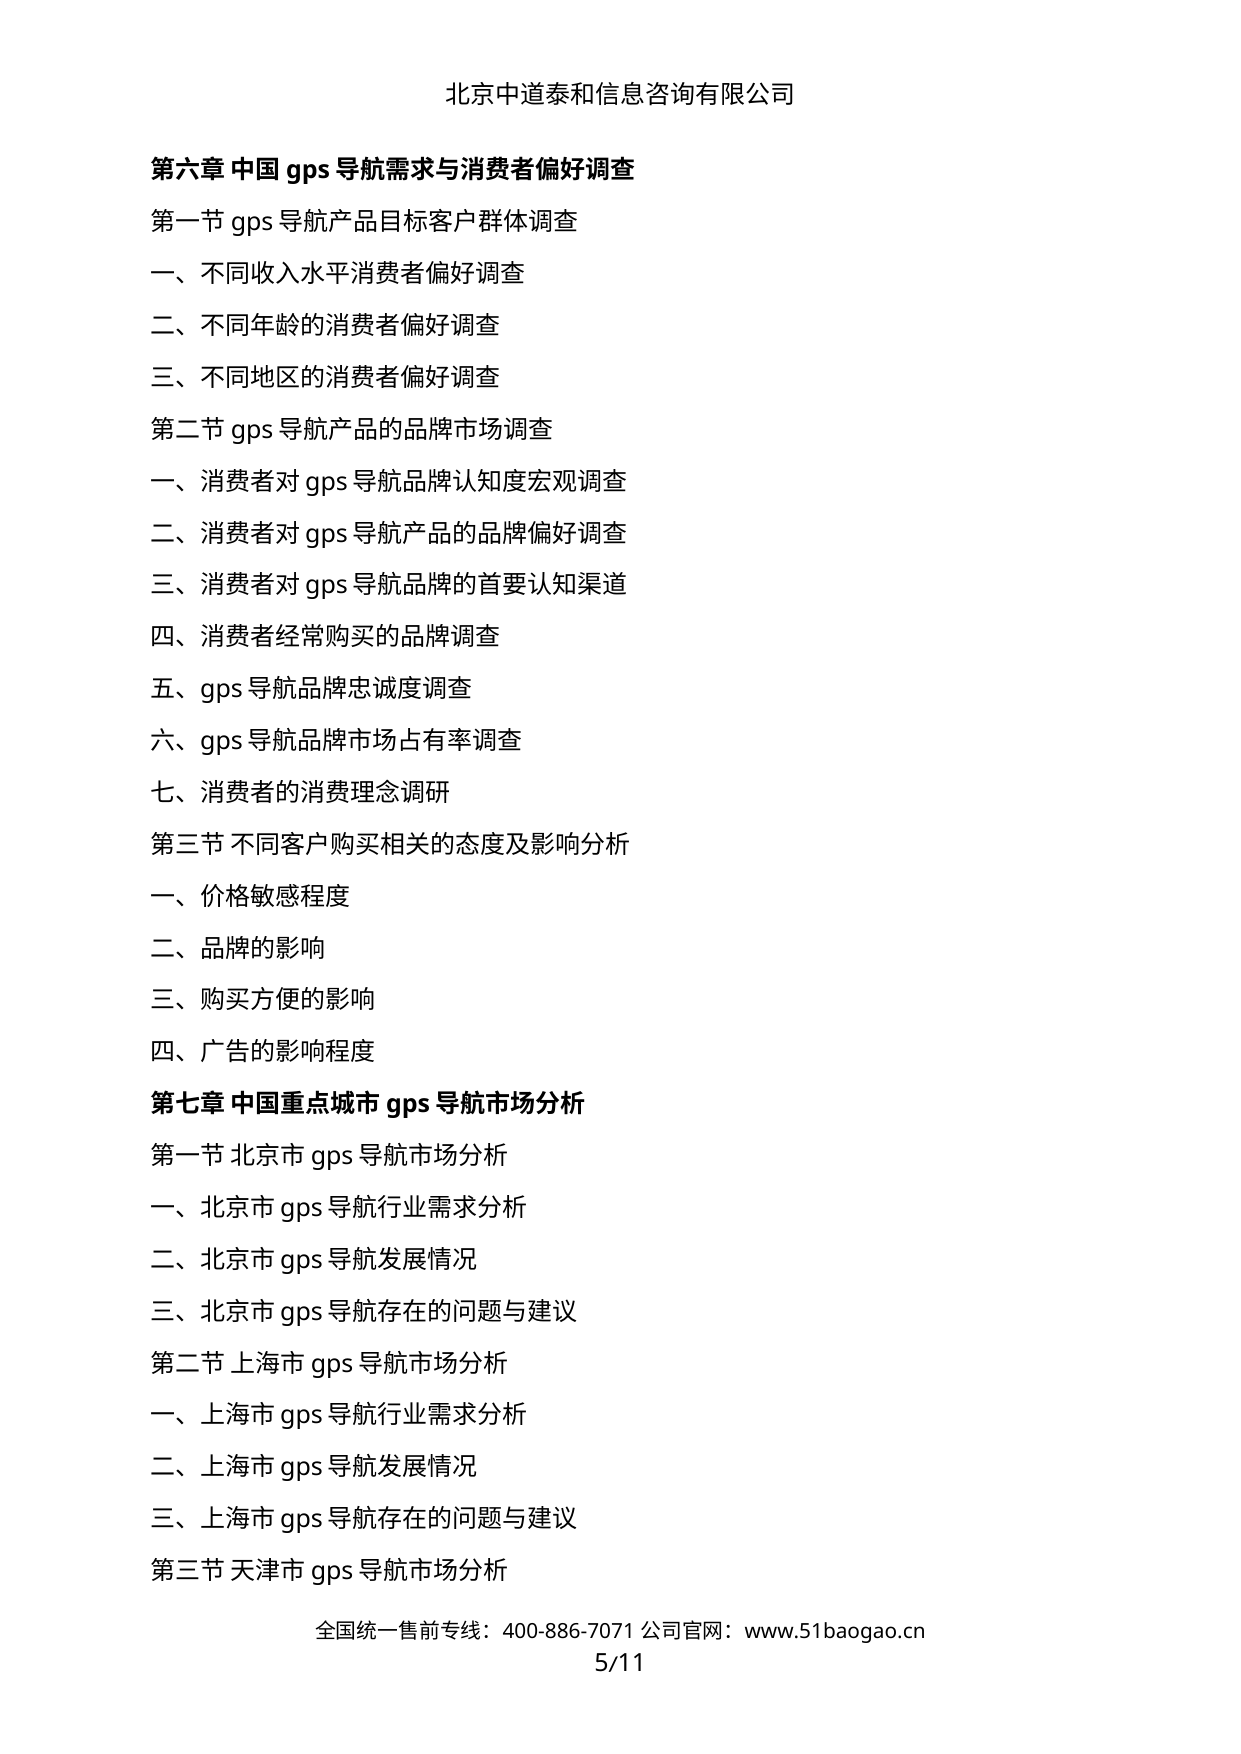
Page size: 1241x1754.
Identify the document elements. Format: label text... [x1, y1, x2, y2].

text 三、消费者对gps导航品牌的首要认知渠道 [150, 565, 1090, 601]
text 六、gps导航品牌市场占有率调查 [150, 721, 1090, 757]
text 一、北京市gps导航行业需求分析 [150, 1187, 1090, 1224]
text 三、上海市gps导航存在的问题与建议 [150, 1499, 1090, 1535]
text 一、上海市gps导航行业需求分析 [150, 1395, 1090, 1431]
text 第二节 gps导航产品的品牌市场调查 [150, 409, 1090, 446]
text 七、消费者的消费理念调研 [150, 772, 1090, 809]
text 三、不同地区的消费者偏好调查 [150, 357, 1090, 394]
text 二、北京市gps导航发展情况 [150, 1239, 1090, 1276]
text 三、北京市gps导航存在的问题与建议 [150, 1291, 1090, 1327]
text 四、广告的影响程度 [150, 1032, 1090, 1068]
text 二、消费者对gps导航产品的品牌偏好调查 [150, 513, 1090, 549]
text 三、购买方便的影响 [150, 980, 1090, 1016]
text 二、上海市gps导航发展情况 [150, 1447, 1090, 1483]
text 一、消费者对gps导航品牌认知度宏观调查 [150, 461, 1090, 497]
text 一、价格敏感程度 [150, 876, 1090, 912]
text 二、不同年龄的消费者偏好调查 [150, 306, 1090, 342]
text 二、品牌的影响 [150, 928, 1090, 964]
text 第一节 北京市gps导航市场分析 [150, 1136, 1090, 1172]
text 第三节 天津市gps导航市场分析 [150, 1551, 1090, 1587]
text 四、消费者经常购买的品牌调查 [150, 617, 1090, 653]
text 第七章 中国重点城市gps导航市场分析 [150, 1084, 1090, 1120]
text 第三节 不同客户购买相关的态度及影响分析 [150, 824, 1090, 861]
text 第二节 上海市gps导航市场分析 [150, 1343, 1090, 1379]
text 第一节 gps导航产品目标客户群体调查 [150, 202, 1090, 238]
text 第六章 中国gps导航需求与消费者偏好调查 [150, 150, 1090, 186]
text 一、不同收入水平消费者偏好调查 [150, 254, 1090, 290]
text 五、gps导航品牌忠诚度调查 [150, 669, 1090, 705]
